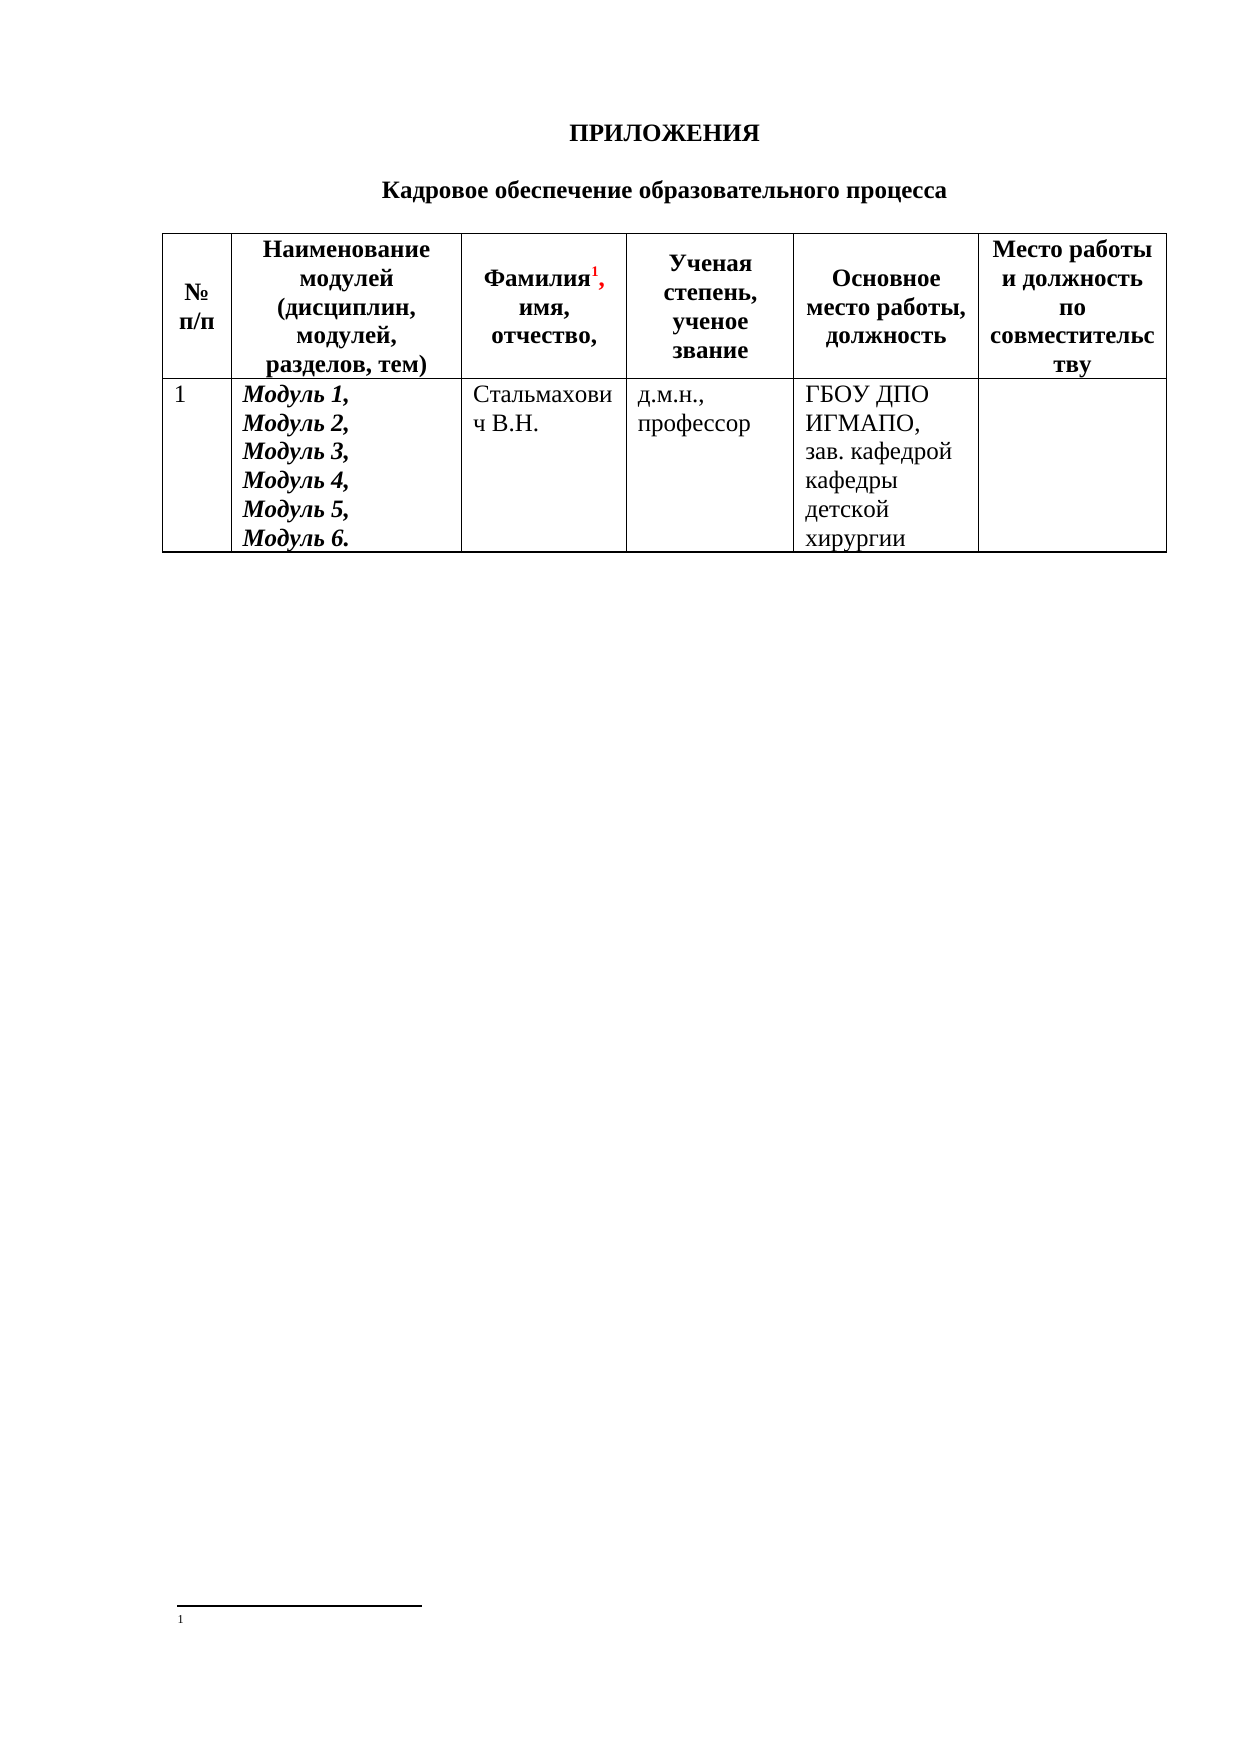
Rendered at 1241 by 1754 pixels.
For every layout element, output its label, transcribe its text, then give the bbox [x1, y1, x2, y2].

table_header Ученая степень, ученое звание [627, 234, 793, 378]
table_cell д.м.н., профессор [627, 379, 793, 551]
table_header Основное место работы, должность [794, 234, 978, 378]
list Кадровое обеспечение образовательного процесса [177, 176, 1152, 204]
table_header Место работы и должность по совместительству [979, 234, 1166, 378]
table_cell Модуль 1, Модуль 2, Модуль 3, Модуль 4, Модуль 5, Модуль 6. [232, 379, 461, 551]
table_cell [979, 379, 1166, 551]
table_cell 1 [163, 379, 231, 551]
table_header Наименование модулей (дисциплин, модулей, разделов, тем) [232, 234, 461, 378]
table_header № п/п [163, 234, 231, 378]
table_cell ГБОУ ДПО ИГМАПО, зав. кафедрой кафедры детской хирургии [794, 379, 978, 551]
list ПРИЛОЖЕНИЯ [177, 118, 1152, 147]
table_header Фамилия, имя, отчество, [462, 234, 626, 378]
table_cell Стальмахович В.Н. [462, 379, 626, 551]
